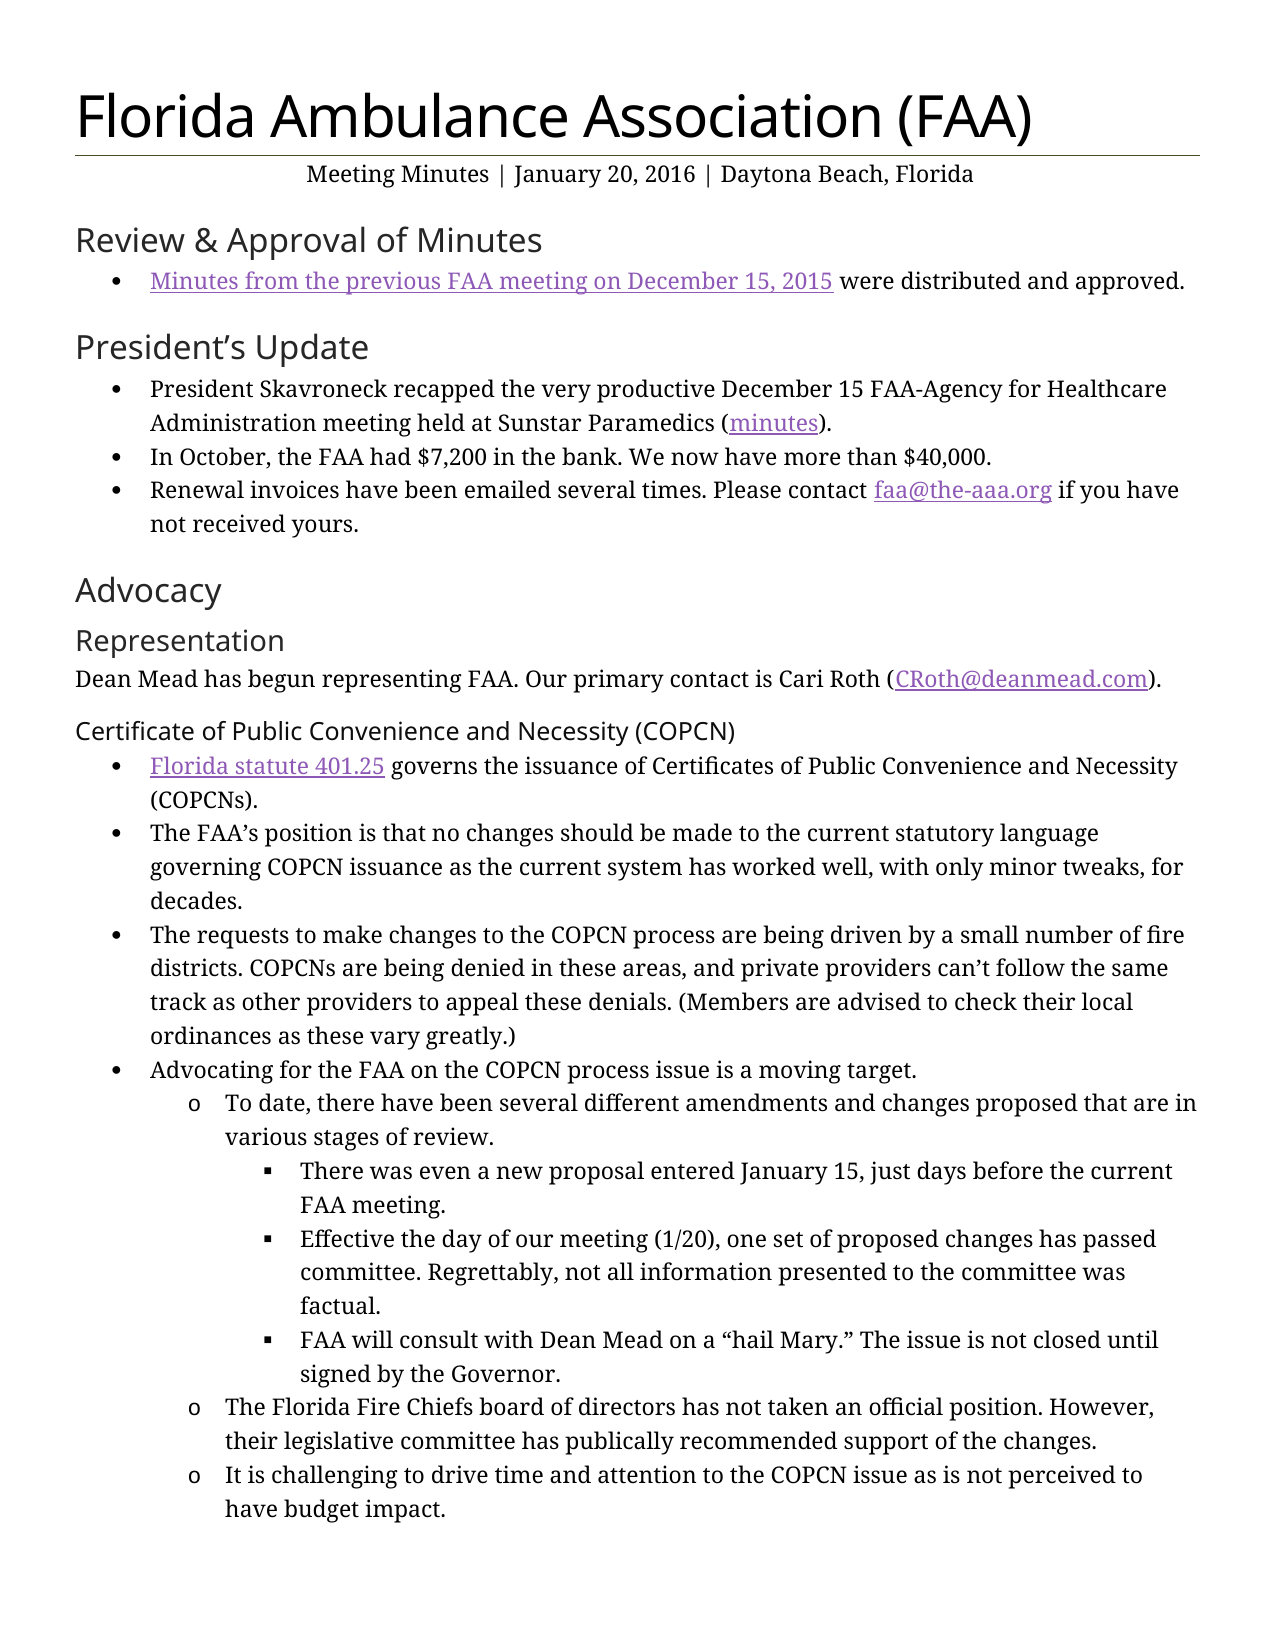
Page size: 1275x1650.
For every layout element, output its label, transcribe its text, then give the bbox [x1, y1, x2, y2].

subtitle Review & Approval of Minutes [75, 216, 1200, 262]
list The FAA’s position is that no changes should be made to the current statutory language governing COPCN issuance as the current system has worked well, with only minor tweaks, for decades. [112, 817, 1200, 916]
list Renewal invoices have been emailed several times. Please contact faa@the-aaa.org if you have not received yours. [112, 474, 1200, 539]
list Advocating for the FAA on the COPCN process issue is a moving target. [112, 1054, 1200, 1085]
subtitle Certificate of Public Convenience and Necessity (COPCN) [75, 713, 1200, 747]
list Minutes from the previous FAA meeting on December 15, 2015 were distributed and approved. [112, 265, 1200, 297]
list The Florida Fire Chiefs board of directors has not taken an official position. However, their legislative committee has publically recommended support of the changes. [187, 1391, 1200, 1456]
list It is challenging to drive time and attention to the COPCN issue as is not perceived to have budget impact. [187, 1459, 1200, 1524]
list Florida statute 401.25 governs the issuance of Certificates of Public Convenience and Necessity (COPCNs). [112, 750, 1200, 815]
subtitle Advocacy [75, 567, 1200, 612]
list The requests to make changes to the COPCN process are being driven by a small number of fire districts. COPCNs are being denied in these areas, and private providers can’t follow the same track as other providers to appeal these denials. (Members are advised to check their local ordinances as these vary greatly.) [112, 919, 1200, 1051]
subtitle Representation [75, 620, 1200, 659]
list In October, the FAA had $7,200 in the bank. We now have more than $40,000. [112, 441, 1200, 472]
list President Skavroneck recapped the very productive December 15 FAA-Agency for Healthcare Administration meeting held at Sunstar Paramedics (minutes). [112, 373, 1200, 438]
title Florida Ambulance Association (FAA) [75, 75, 1200, 154]
list To date, there have been several different amendments and changes proposed that are in various stages of review. [187, 1087, 1200, 1152]
subtitle President’s Update [75, 324, 1200, 369]
list There was even a new proposal entered January 15, just days before the current FAA meeting. [262, 1155, 1200, 1220]
list FAA will consult with Dean Mead on a “hail Mary.” The issue is not closed until signed by the Governor. [262, 1324, 1200, 1389]
text Dean Mead has begun representing FAA. Our primary contact is Cari Roth (CRoth@deanmead.com). [75, 663, 1200, 694]
list Effective the day of our meeting (1/20), one set of proposed changes has passed committee. Regrettably, not all information presented to the committee was factual. [262, 1222, 1200, 1321]
